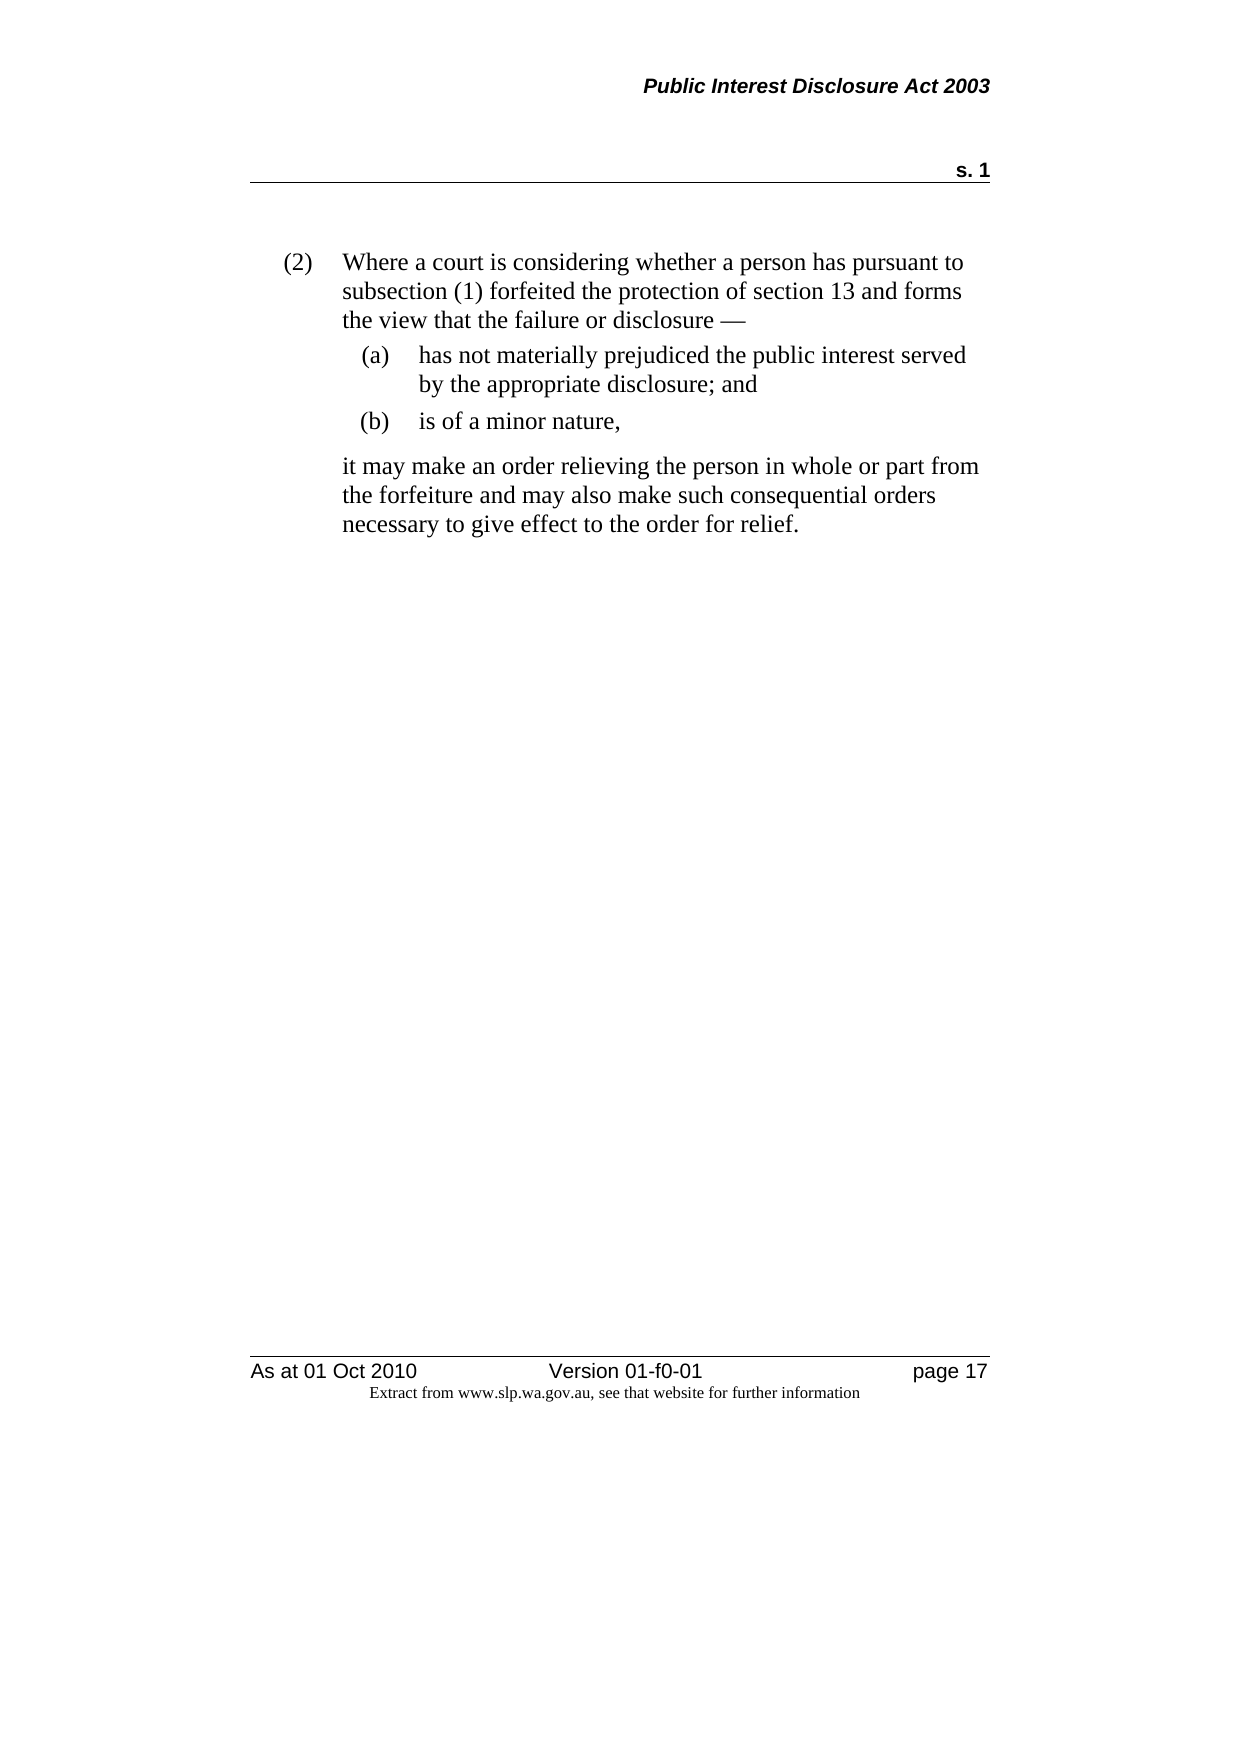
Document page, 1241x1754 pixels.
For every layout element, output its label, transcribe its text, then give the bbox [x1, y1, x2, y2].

text (b) is of a minor nature, [250, 406, 990, 434]
text (a) has not materially prejudiced the public interest served by the appropriate disclosure; and [250, 340, 990, 397]
text (2) Where a court is considering whether a person has pursuant to subsection (1) forfeited the protection of section 13 and forms the view that the failure or disclosure — [250, 247, 990, 334]
text it may make an order relieving the person in whole or part from the forfeiture and may also make such consequential orders necessary to give effect to the order for relief. [250, 451, 990, 537]
